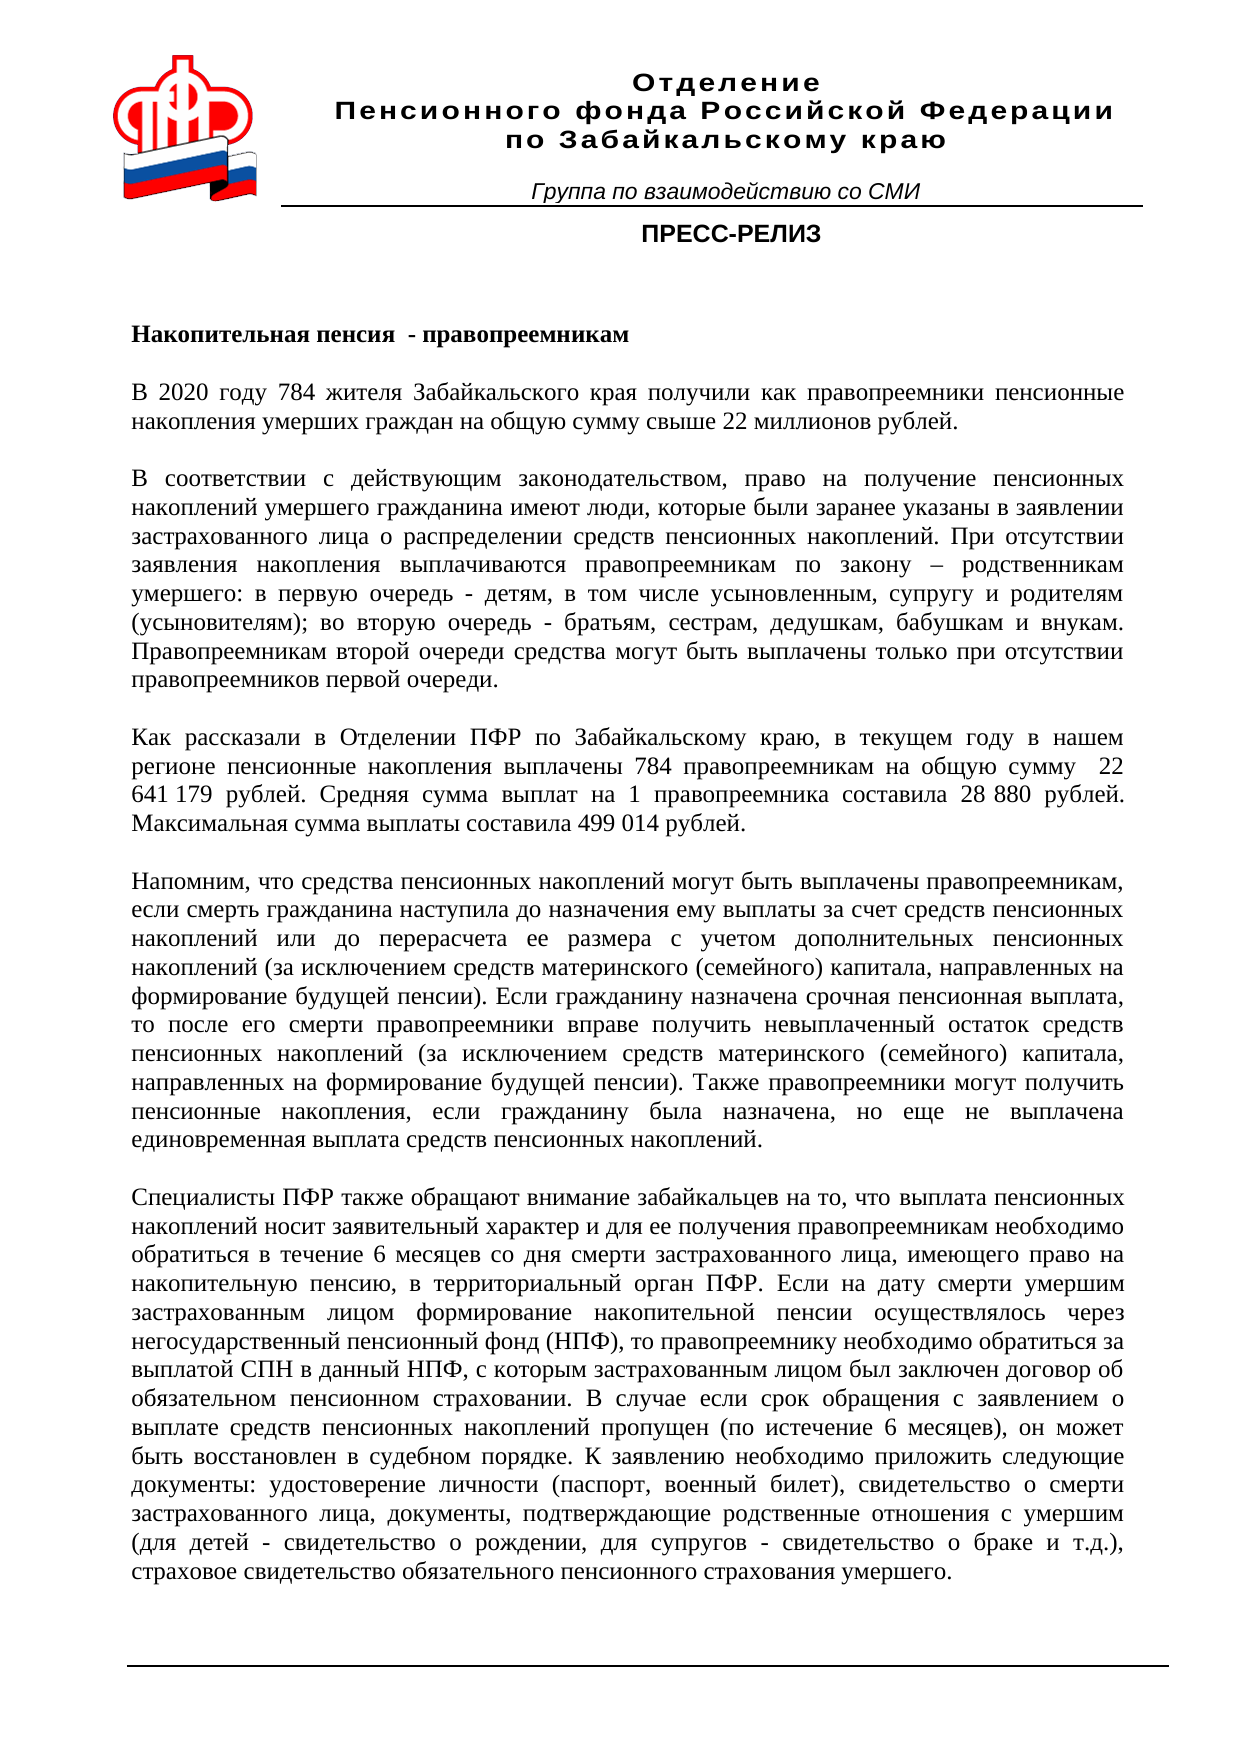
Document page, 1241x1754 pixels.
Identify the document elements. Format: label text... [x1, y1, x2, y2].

text В 2020 году 784 жителя Забайкальского края получили как правопреемники пенсионные накопления умерших граждан на общую сумму свыше 22 миллионов рублей. [131, 377, 1125, 434]
text Накопительная пенсия - правопреемникам [131, 319, 1125, 348]
text Напомним, что средства пенсионных накоплений могут быть выплачены правопреемникам, если смерть гражданина наступила до назначения ему выплаты за счет средств пенсионных накоплений или до перерасчета ее размера с учетом дополнительных пенсионных накоплений (за исключением средств материнского (семейного) капитала, направленных на формирование будущей пенсии). Если гражданину назначена срочная пенсионная выплата, то после его смерти правопреемники вправе получить невыплаченный остаток средств пенсионных накоплений (за исключением средств материнского (семейного) капитала, направленных на формирование будущей пенсии). Также правопреемники могут получить пенсионные накопления, если гражданину была назначена, но еще не выплачена единовременная выплата средств пенсионных накоплений. [131, 866, 1125, 1153]
picture [112, 55, 257, 202]
text В соответствии с действующим законодательством, право на получение пенсионных накоплений умершего гражданина имеют люди, которые были заранее указаны в заявлении застрахованного лица о распределении средств пенсионных накоплений. При отсутствии заявления накопления выплачиваются правопреемникам по закону – родственникам умершего: в первую очередь - детям, в том числе усыновленным, супругу и родителям (усыновителям); во вторую очередь - братьям, сестрам, дедушкам, бабушкам и внукам. Правопреемникам второй очереди средства могут быть выплачены только при отсутствии правопреемников первой очереди. [131, 463, 1125, 693]
text Специалисты ПФР также обращают внимание забайкальцев на то, что выплата пенсионных накоплений носит заявительный характер и для ее получения правопреемникам необходимо обратиться в течение 6 месяцев со дня смерти застрахованного лица, имеющего право на накопительную пенсию, в территориальный орган ПФР. Если на дату смерти умершим застрахованным лицом формирование накопительной пенсии осуществлялось через негосударственный пенсионный фонд (НПФ), то правопреемнику необходимо обратиться за выплатой СПН в данный НПФ, с которым застрахованным лицом был заключен договор об обязательном пенсионном страховании. В случае если срок обращения с заявлением о выплате средств пенсионных накоплений пропущен (по истечение 6 месяцев), он может быть восстановлен в судебном порядке. К заявлению необходимо приложить следующие документы: удостоверение личности (паспорт, военный билет), свидетельство о смерти застрахованного лица, документы, подтверждающие родственные отношения с умершим (для детей - свидетельство о рождении, для супругов - свидетельство о браке и т.д.), страховое свидетельство обязательного пенсионного страхования умершего. [131, 1182, 1125, 1584]
text Как рассказали в Отделении ПФР по Забайкальскому краю, в текущем году в нашем регионе пенсионные накопления выплачены 784 правопреемникам на общую сумму 22 641 179 рублей. Средняя сумма выплат на 1 правопреемника составила 28 880 рублей. Максимальная сумма выплаты составила 499 014 рублей. [131, 722, 1125, 837]
